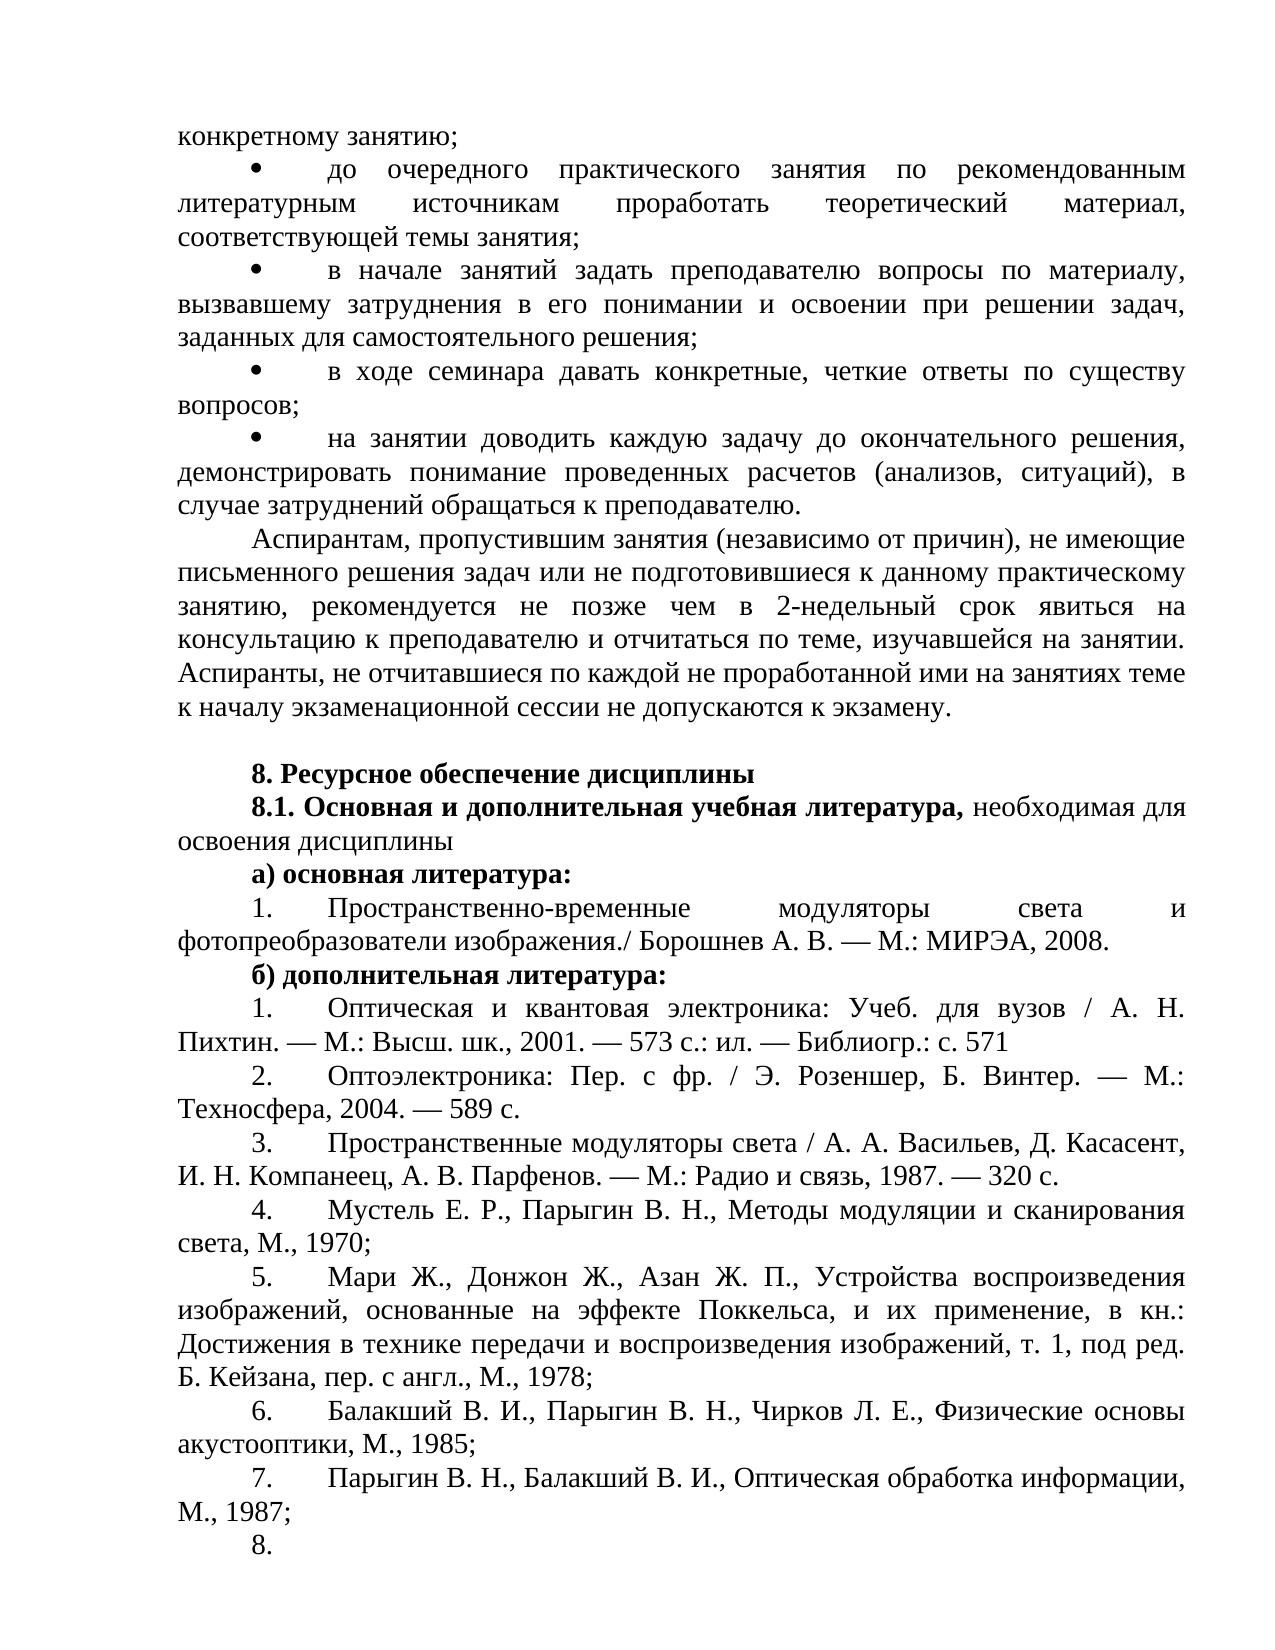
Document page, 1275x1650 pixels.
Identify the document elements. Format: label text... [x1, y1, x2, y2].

list в начале занятий задать преподавателю вопросы по материалу, вызвавшему затруднения в его понимании и освоении при решении задач, заданных для самостоятельного решения; [177, 252, 1186, 353]
list в ходе семинара давать конкретные, четкие ответы по существу вопросов; [177, 353, 1186, 420]
list Аспирантам, пропустившим занятия (независимо от причин), не имеющие письменного решения задач или не подготовившиеся к данному практическому занятию, рекомендуется не позже чем в 2-недельный срок явиться на консультацию к преподавателю и отчитаться по теме, изучавшейся на занятии. Аспиранты, не отчитавшиеся по каждой не проработанной ими на занятиях теме к началу экзаменационной сессии не допускаются к экзамену. [177, 521, 1186, 722]
list Пространственные модуляторы света / А. А. Васильев, Д. Касасент, И. Н. Компанеец, А. В. Парфенов. — М.: Радио и связь, 1987. — 320 с. [177, 1125, 1186, 1192]
text б) дополнительная литература: [177, 957, 1186, 991]
list до очередного практического занятия по рекомендованным литературным источникам проработать теоретический материал, соответствующей темы занятия; [177, 152, 1186, 252]
list Mустель E. Р., Парыгин В. H., Методы модуляции и сканирования света, M., 1970; [177, 1192, 1186, 1259]
list на занятии доводить каждую задачу до окончательного решения, демонстрировать понимание проведенных расчетов (анализов, ситуаций), в случае затруднений обращаться к преподавателю. [177, 420, 1186, 521]
list Балакший В. И., Парыгин В. H., Чирков Л. E., Физические основы акустооптики, M., 1985; [177, 1393, 1186, 1460]
list Пространственно-временные модуляторы света и фотопреобразователи изображения./ Борошнев А. В. — М.: МИРЭА, 2008. [177, 890, 1186, 957]
text а) основная литература: [177, 856, 1186, 890]
list Оптическая и квантовая электроника: Учеб. для вузов / А. Н. Пихтин. — М.: Высш. шк., 2001. — 573 с.: ил. — Библиогр.: с. 571 [177, 991, 1186, 1058]
list Мари Ж., Донжон Ж., Азан Ж. П., Устройства воспроизведения изображений, основанные на эффекте Поккельса, и их применение, в кн.: Достижения в технике передачи и воспроизведения изображений, т. 1, под ред. Б. Кейзана, пер. с англ., M., 1978; [177, 1259, 1186, 1393]
list Парыгин В. H., Балакший В. И., Оптическая обработка информации, M., 1987; [177, 1460, 1186, 1527]
text 8. Ресурсное обеспечение дисциплины [177, 756, 1186, 789]
text 8.1. Основная и дополнительная учебная литература, необходимая для освоения дисциплины [177, 789, 1186, 856]
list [177, 118, 1186, 152]
list Оптоэлектроника: Пер. с фр. / Э. Розеншер, Б. Винтер. — М.: Техносфера, 2004. — 589 с. [177, 1058, 1186, 1125]
